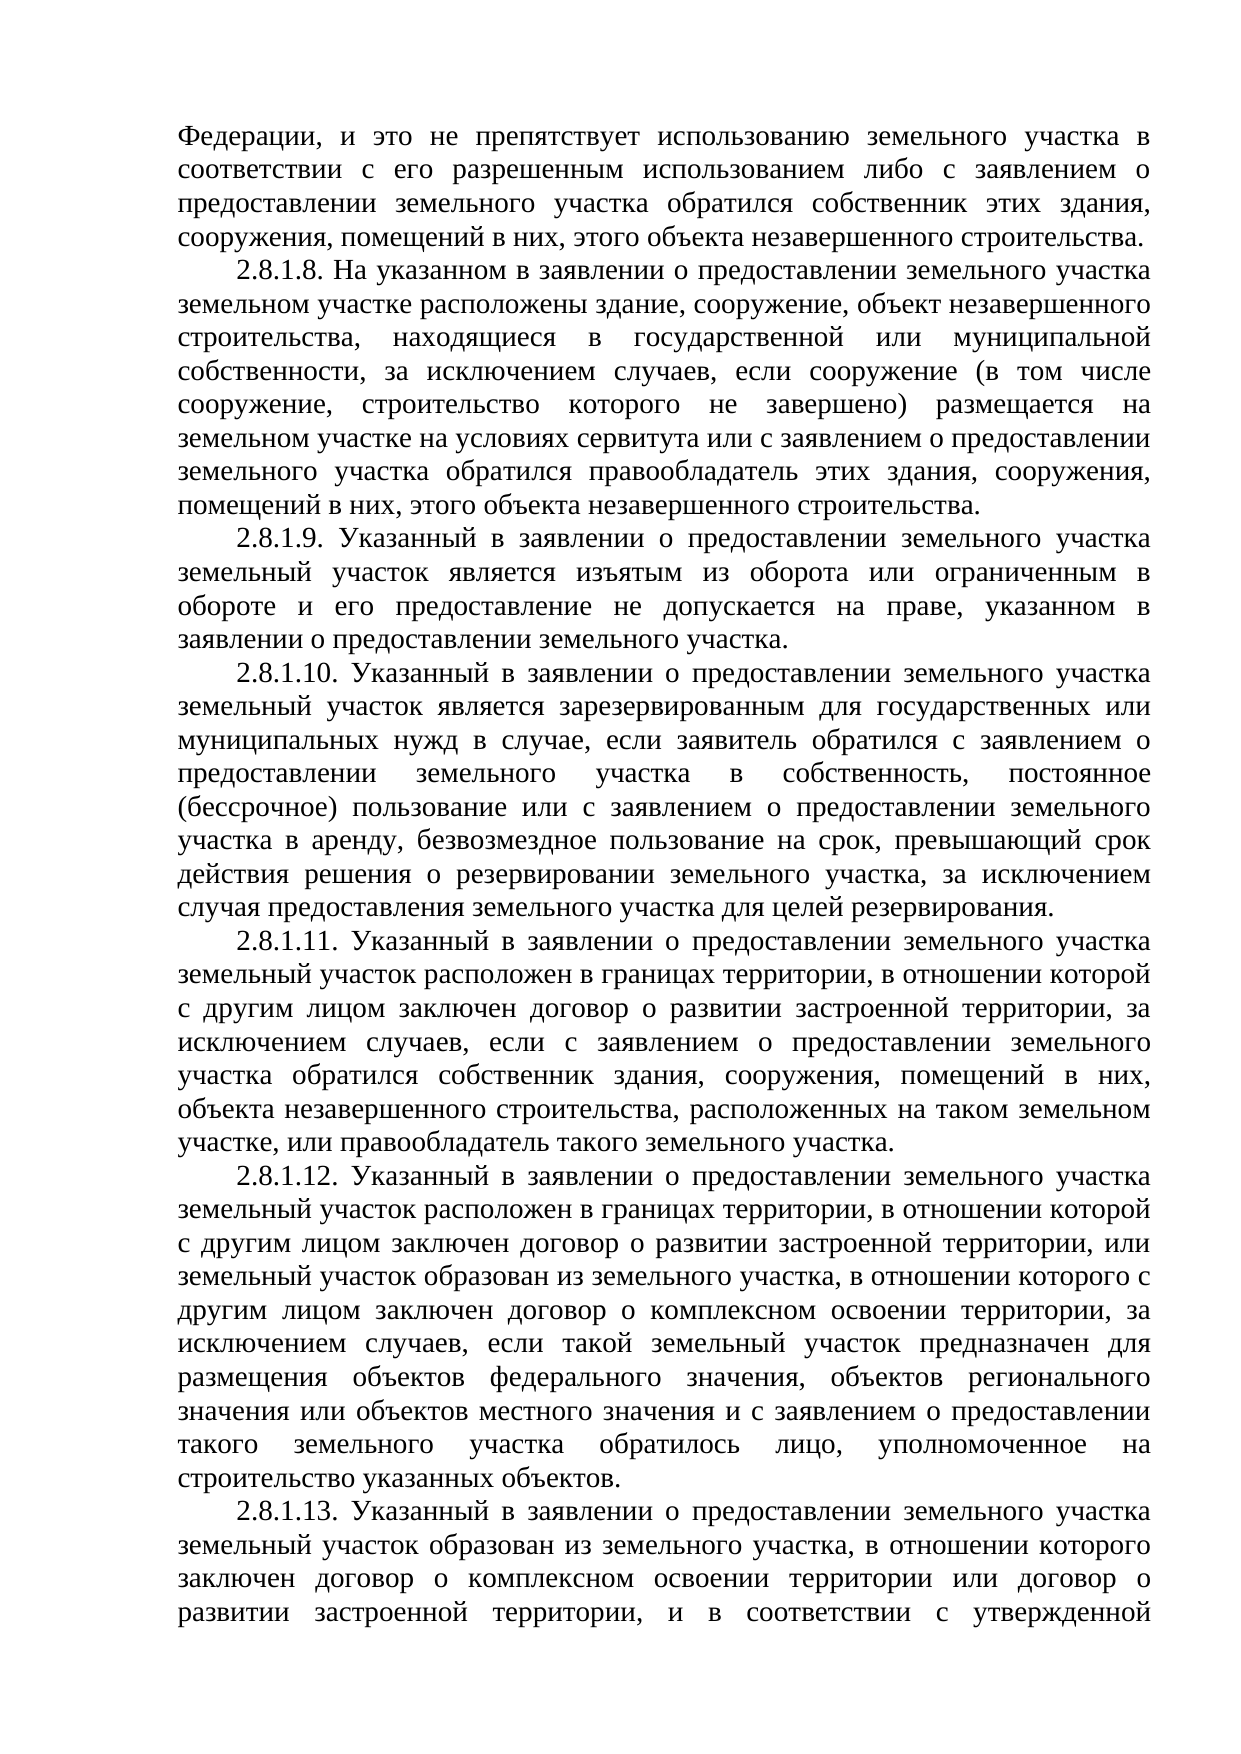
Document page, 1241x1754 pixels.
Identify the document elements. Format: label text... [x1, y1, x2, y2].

text 2.8.1.10. Указанный в заявлении о предоставлении земельного участка земельный участок является зарезервированным для государственных или муниципальных нужд в случае, если заявитель обратился с заявлением о предоставлении земельного участка в собственность, постоянное (бессрочное) пользование или с заявлением о предоставлении земельного участка в аренду, безвозмездное пользование на срок, превышающий срок действия решения о резервировании земельного участка, за исключением случая предоставления земельного участка для целей резервирования. [177, 655, 1152, 923]
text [177, 118, 1152, 252]
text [177, 1493, 1152, 1627]
text 2.8.1.12. Указанный в заявлении о предоставлении земельного участка земельный участок расположен в границах территории, в отношении которой с другим лицом заключен договор о развитии застроенной территории, или земельный участок образован из земельного участка, в отношении которого с другим лицом заключен договор о комплексном освоении территории, за исключением случаев, если такой земельный участок предназначен для размещения объектов федерального значения, объектов регионального значения или объектов местного значения и с заявлением о предоставлении такого земельного участка обратилось лицо, уполномоченное на строительство указанных объектов. [177, 1158, 1152, 1493]
text 2.8.1.8. На указанном в заявлении о предоставлении земельного участка земельном участке расположены здание, сооружение, объект незавершенного строительства, находящиеся в государственной или муниципальной собственности, за исключением случаев, если сооружение (в том числе сооружение, строительство которого не завершено) размещается на земельном участке на условиях сервитута или с заявлением о предоставлении земельного участка обратился правообладатель этих здания, сооружения, помещений в них, этого объекта незавершенного строительства. [177, 252, 1152, 521]
text 2.8.1.9. Указанный в заявлении о предоставлении земельного участка земельный участок является изъятым из оборота или ограниченным в обороте и его предоставление не допускается на праве, указанном в заявлении о предоставлении земельного участка. [177, 521, 1152, 655]
text 2.8.1.11. Указанный в заявлении о предоставлении земельного участка земельный участок расположен в границах территории, в отношении которой с другим лицом заключен договор о развитии застроенной территории, за исключением случаев, если с заявлением о предоставлении земельного участка обратился собственник здания, сооружения, помещений в них, объекта незавершенного строительства, расположенных на таком земельном участке, или правообладатель такого земельного участка. [177, 923, 1152, 1158]
